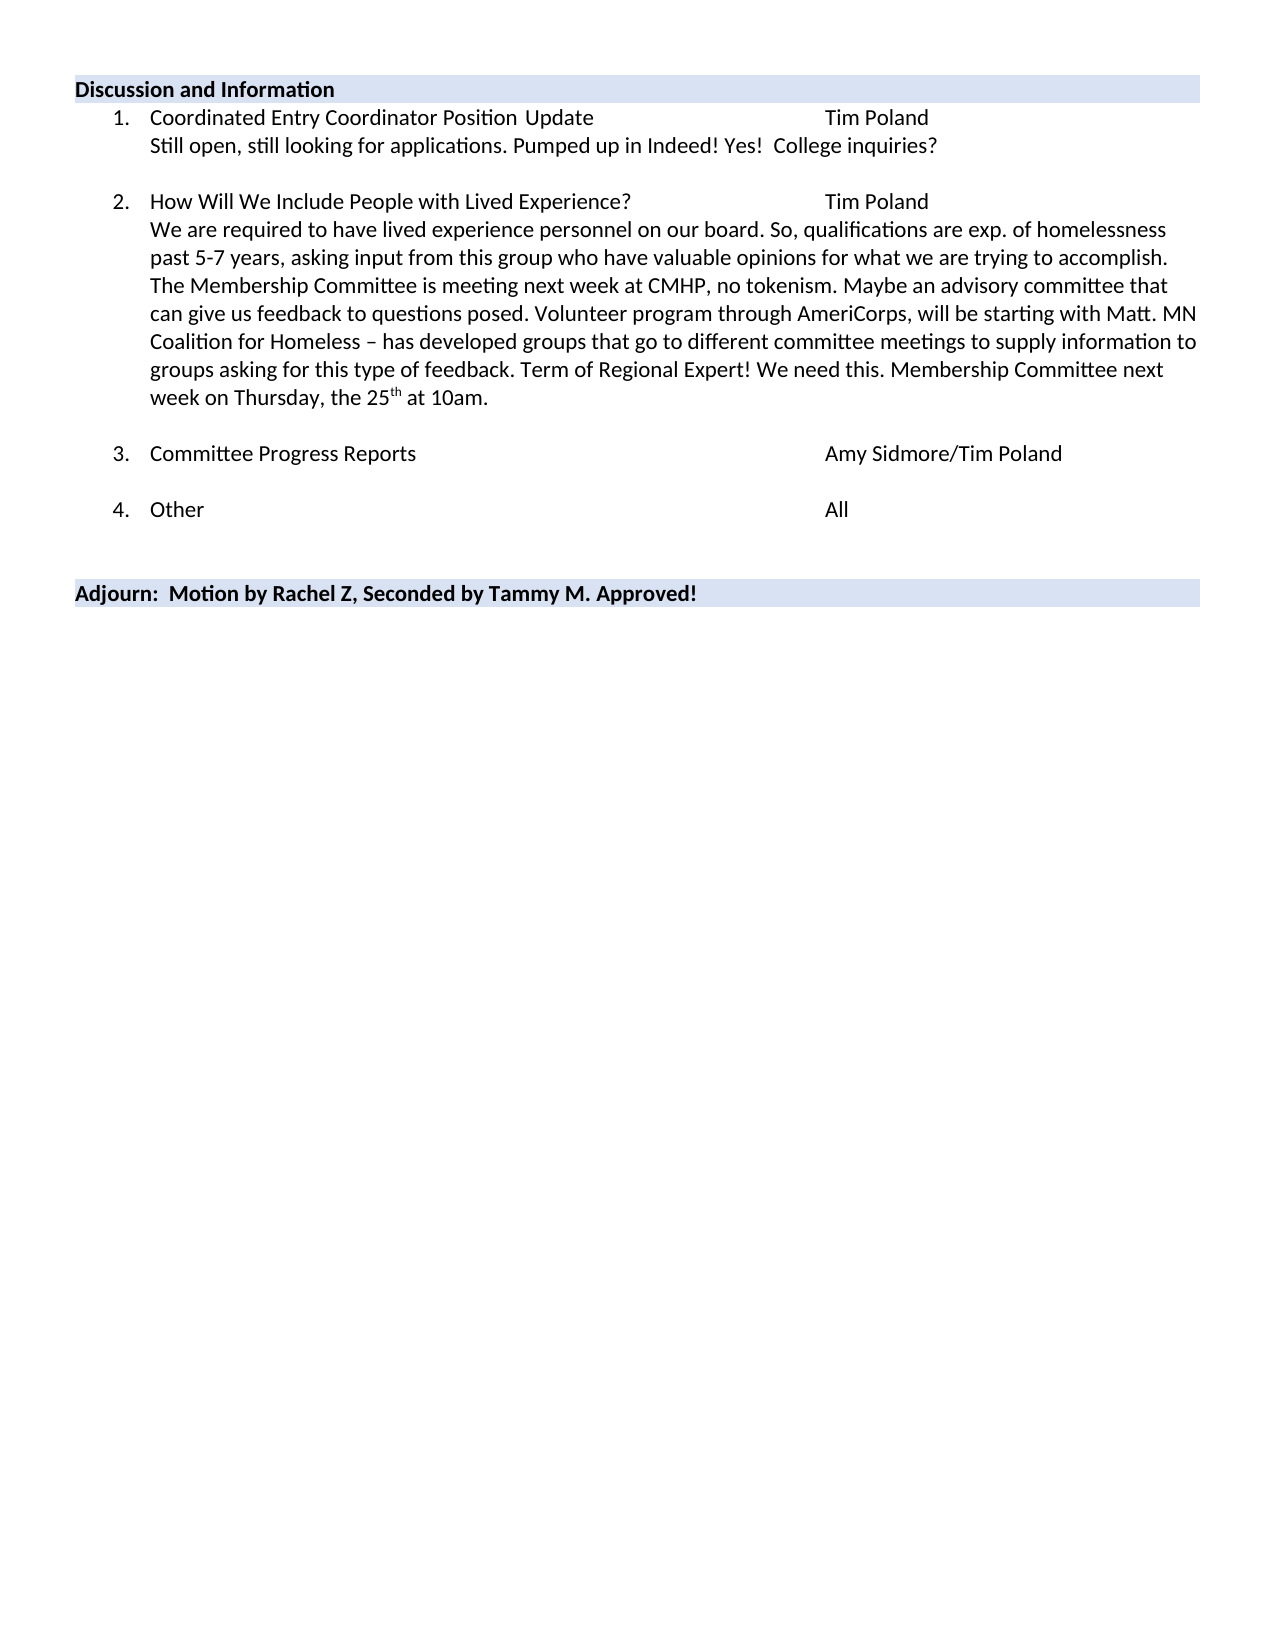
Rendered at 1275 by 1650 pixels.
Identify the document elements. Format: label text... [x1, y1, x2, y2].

text Discussion and Information [75, 75, 1200, 103]
list How Will We Include People with Lived Experience? Tim Poland [112, 187, 1200, 215]
list Coordinated Entry Coordinator Position Update Tim Poland [112, 103, 1200, 131]
list Other All [112, 495, 1200, 523]
text We are required to have lived experience personnel on our board. So, qualifications are exp. of homelessness past 5-7 years, asking input from this group who have valuable opinions for what we are trying to accomplish. The Membership Committee is meeting next week at CMHP, no tokenism. Maybe an advisory committee that can give us feedback to questions posed. Volunteer program through AmeriCorps, will be starting with Matt. MN Coalition for Homeless – has developed groups that go to different committee meetings to supply information to groups asking for this type of feedback. Term of Regional Expert! We need this. Membership Committee next week on Thursday, the 25th at 10am. [150, 215, 1200, 411]
list Committee Progress Reports Amy Sidmore/Tim Poland [112, 439, 1200, 467]
text Adjourn: Motion by Rachel Z, Seconded by Tammy M. Approved! [75, 579, 1200, 607]
text Still open, still looking for applications. Pumped up in Indeed! Yes! College inquiries? [150, 131, 1200, 159]
